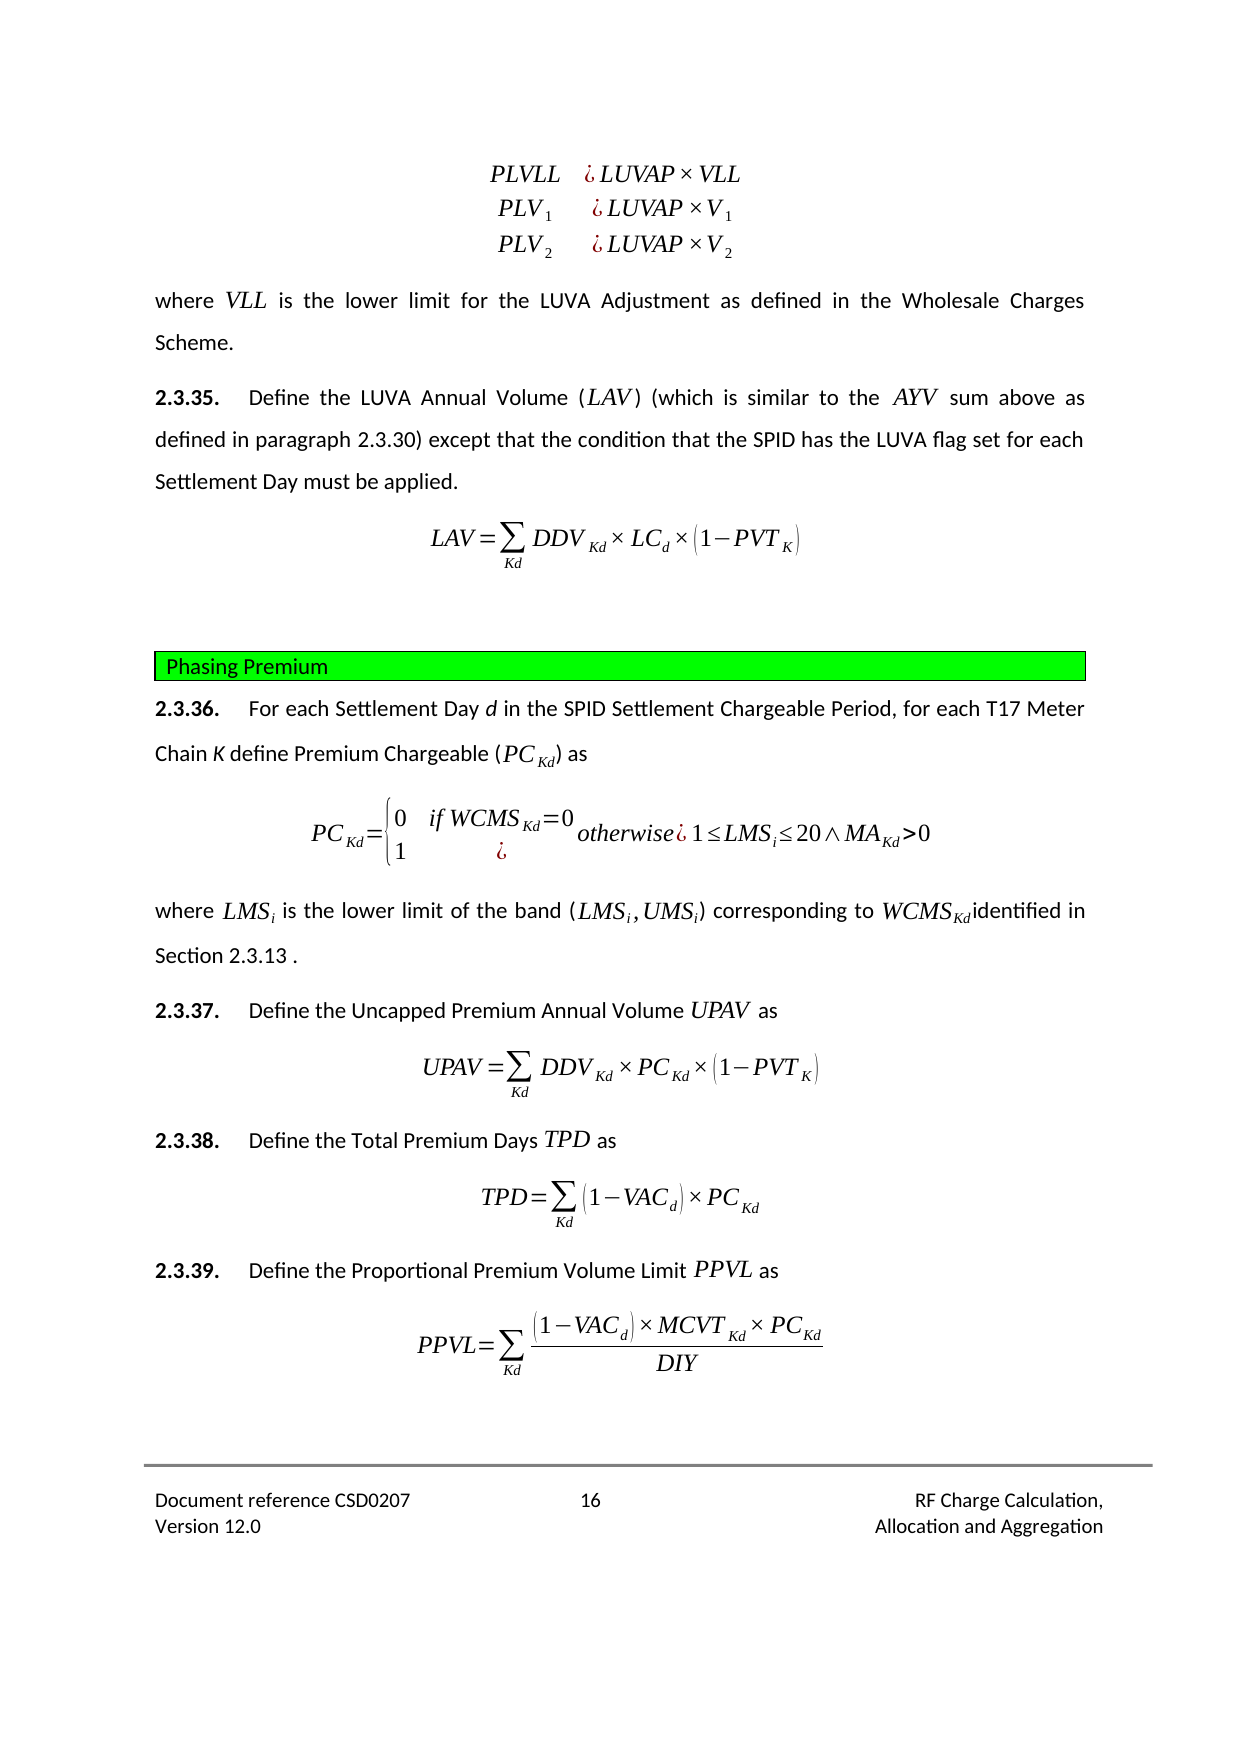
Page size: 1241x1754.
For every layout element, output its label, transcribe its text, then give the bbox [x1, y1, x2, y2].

list Define the LUVA Annual Volume () (which is similar to the sum above as defined in paragraph 2.3.30) except that the condition that the SPID has the LUVA flag set for each Settlement Day must be applied. [155, 383, 1086, 495]
list Define the Uncapped Premium Annual Volume as [155, 996, 1086, 1024]
text where is the lower limit of the band () corresponding to identified in Section 2.3.13 . [155, 893, 1086, 970]
table_header Phasing Premium [156, 652, 1085, 680]
list For each Settlement Day d in the SPID Settlement Chargeable Period, for each T17 Meter Chain K define Premium Chargeable () as [155, 694, 1086, 771]
list Define the Proportional Premium Volume Limit as [155, 1256, 1086, 1284]
text where is the lower limit for the LUVA Adjustment as defined in the Wholesale Charges Scheme. [155, 287, 1086, 357]
list Define the Total Premium Days as [155, 1126, 1086, 1154]
